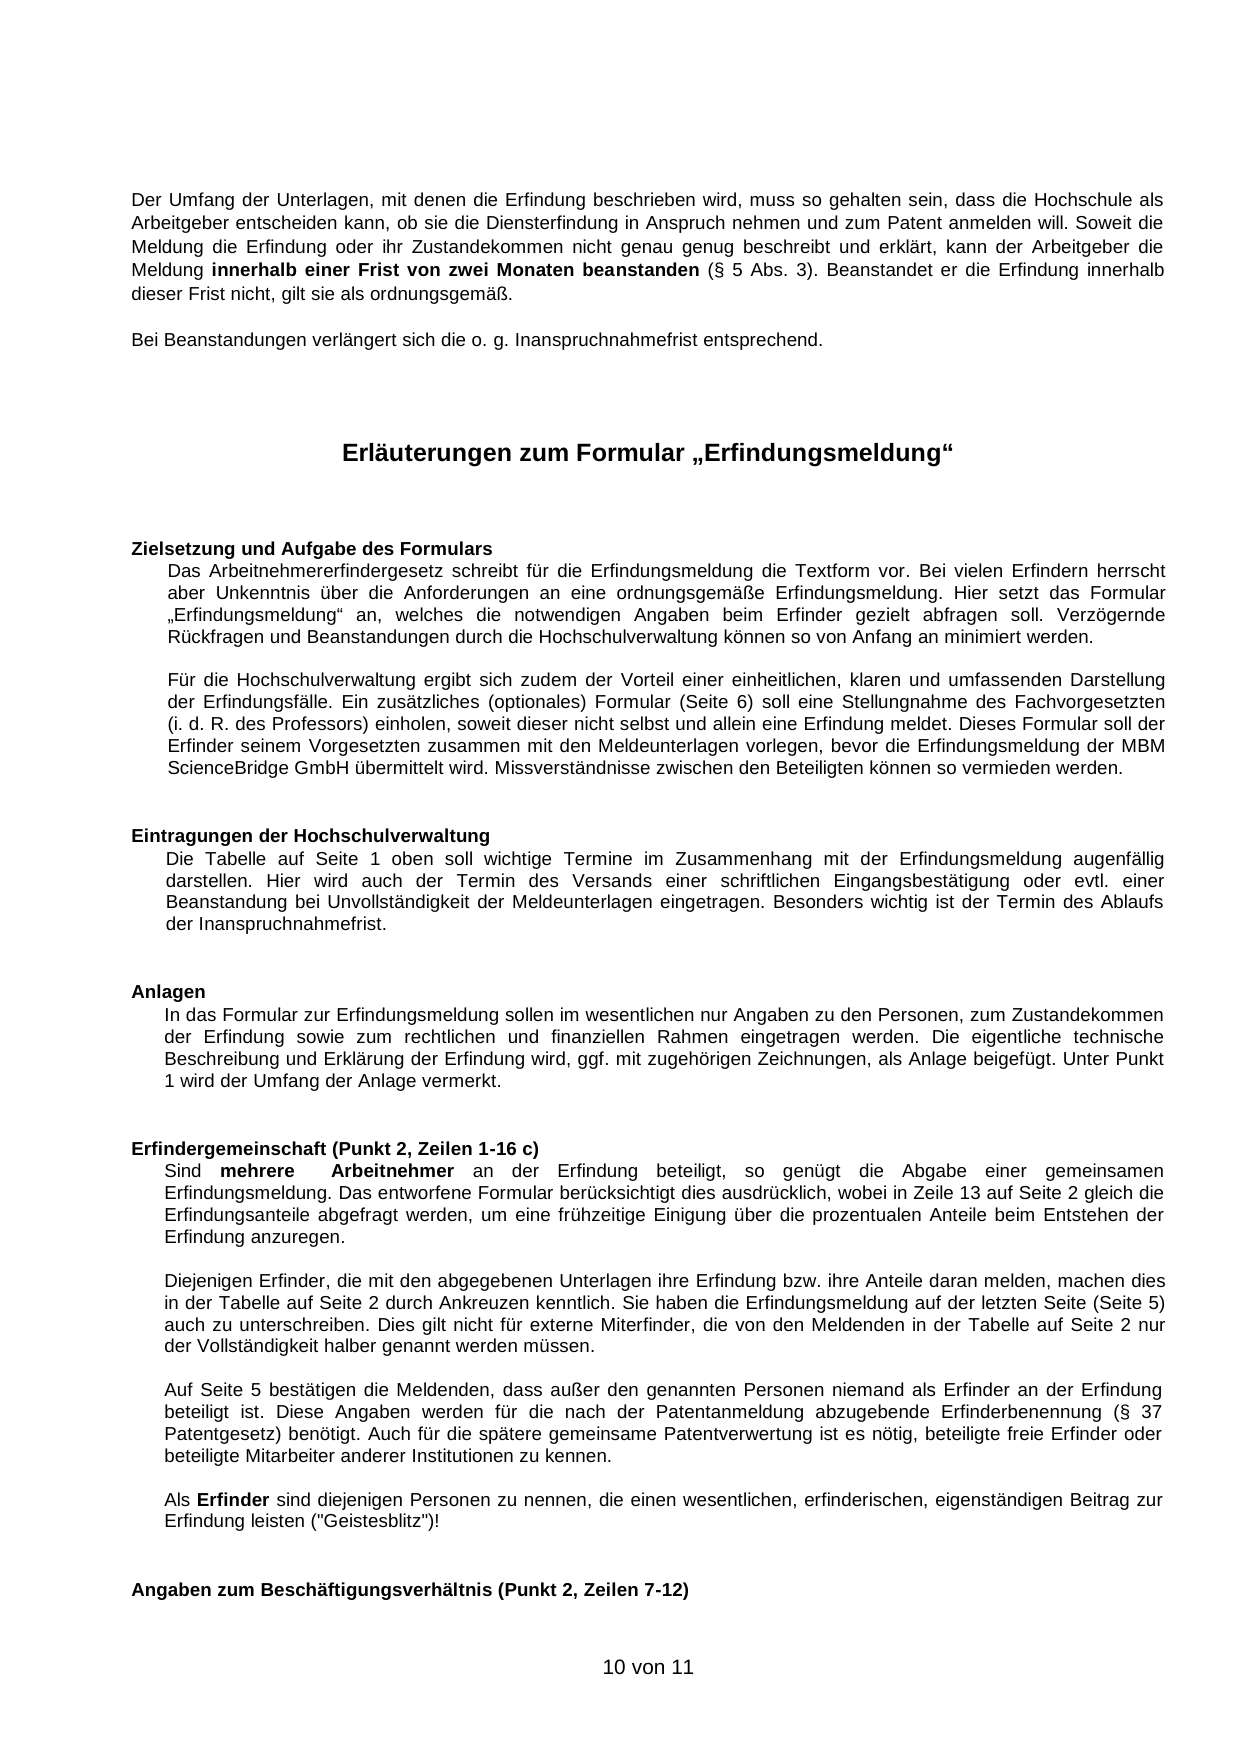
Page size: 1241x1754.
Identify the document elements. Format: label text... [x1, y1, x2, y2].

text Erläuterungen zum Formular „Erfindungsmeldung“ [131, 444, 1165, 466]
text In das Formular zur Erfindungsmeldung sollen im wesentlichen nur Angaben zu den Personen, zum Zustandekommen der Erfindung sowie zum rechtlichen und finanziellen Rahmen eingetragen werden. Die eigentliche technische Beschreibung und Erklärung der Erfindung wird, ggf. mit zugehörigen Zeichnungen, als Anlage beigefügt. Unter Punkt 1 wird der Umfang der Anlage vermerkt. [164, 1004, 1165, 1091]
text Bei Beanstandungen verlängert sich die o. g. Inanspruchnahmefrist entsprechend. [131, 328, 1159, 352]
text Auf Seite 5 bestätigen die Meldenden, dass außer den genannten Personen niemand als Erfinder an der Erfindung beteiligt ist. Diese Angaben werden für die nach der Patentanmeldung abzugebende Erfinderbenennung (§ 37 Patentgesetz) benötigt. Auch für die spätere gemeinsame Patentverwertung ist es nötig, beteiligte freie Erfinder oder beteiligte Mitarbeiter anderer Institutionen zu kennen. [164, 1379, 1164, 1467]
text Diejenigen Erfinder, die mit den abgegebenen Unterlagen ihre Erfindung bzw. ihre Anteile daran melden, machen dies in der Tabelle auf Seite 2 durch Ankreuzen kenntlich. Sie haben die Erfindungsmeldung auf der letzten Seite (Seite 5) auch zu unterschreiben. Dies gilt nicht für externe Miterfinder, die von den Meldenden in der Tabelle auf Seite 2 nur der Vollständigkeit halber genannt werden müssen. [164, 1270, 1167, 1357]
text Anlagen [131, 979, 268, 1004]
text Das Arbeitnehmererfindergesetz schreibt für die Erfindungsmeldung die Textform vor. Bei vielen Erfindern herrscht aber Unkenntnis über die Anforderungen an eine ordnungsgemäße Erfindungsmeldung. Hier setzt das Formular „Erfindungsmeldung“ an, welches die notwendigen Angaben beim Erfinder gezielt abfragen soll. Verzögernde Rückfragen und Beanstandungen durch die Hochschulverwaltung können so von Anfang an minimiert werden. [167, 560, 1167, 647]
text Sind mehrere Arbeitnehmer an der Erfindung beteiligt, so genügt die Abgabe einer gemeinsamen Erfindungsmeldung. Das entworfene Formular berücksichtigt dies ausdrücklich, wobei in Zeile 13 auf Seite 2 gleich die Erfindungsanteile abgefragt werden, um eine frühzeitige Einigung über die prozentualen Anteile beim Entstehen der Erfindung anzuregen. [164, 1160, 1165, 1248]
text Die Tabelle auf Seite 1 oben soll wichtige Termine im Zusammenhang mit der Erfindungsmeldung augenfällig darstellen. Hier wird auch der Termin des Versands einer schriftlichen Eingangsbestätigung oder evtl. einer Beanstandung bei Unvollständigkeit der Meldeunterlagen eingetragen. Besonders wichtig ist der Termin des Ablaufs der Inanspruchnahmefrist. [166, 848, 1165, 935]
text Eintragungen der Hochschulverwaltung [131, 822, 614, 848]
text Zielsetzung und Aufgabe des Formulars [131, 535, 611, 560]
text Als Erfinder sind diejenigen Personen zu nennen, die einen wesentlichen, erfinderischen, eigenständigen Beitrag zur Erfindung leisten ("Geistesblitz")! [164, 1488, 1164, 1532]
text Für die Hochschulverwaltung ergibt sich zudem der Vorteil einer einheitlichen, klaren und umfassenden Darstellung der Erfindungsfälle. Ein zusätzliches (optionales) Formular (Seite 6) soll eine Stellungnahme des Fachvorgesetzten (i. d. R. des Professors) einholen, soweit dieser nicht selbst und allein eine Erfindung meldet. Dieses Formular soll der Erfinder seinem Vorgesetzten zusammen mit den Meldeunterlagen vorlegen, bevor die Erfindungsmeldung der MBM ScienceBridge GmbH übermittelt wird. Missverständnisse zwischen den Beteiligten können so vermieden werden. [167, 669, 1167, 779]
text Erfindergemeinschaft (Punkt 2, Zeilen 1-16 c) [131, 1135, 1165, 1160]
text Angaben zum Beschäftigungsverhältnis (Punkt 2, Zeilen 7-12) [131, 1576, 1165, 1601]
text Der Umfang der Unterlagen, mit denen die Erfindung beschrieben wird, muss so gehalten sein, dass die Hochschule als Arbeitgeber entscheiden kann, ob sie die Diensterfindung in Anspruch nehmen und zum Patent anmelden will. Soweit die Meldung die Erfindung oder ihr Zustandekommen nicht genau genug beschreibt und erklärt, kann der Arbeitgeber die Meldung innerhalb einer Frist von zwei Monaten beanstanden (§ 5 Abs. 3). Beanstandet er die Erfindung innerhalb dieser Frist nicht, gilt sie als ordnungsgemäß. [131, 187, 1165, 305]
